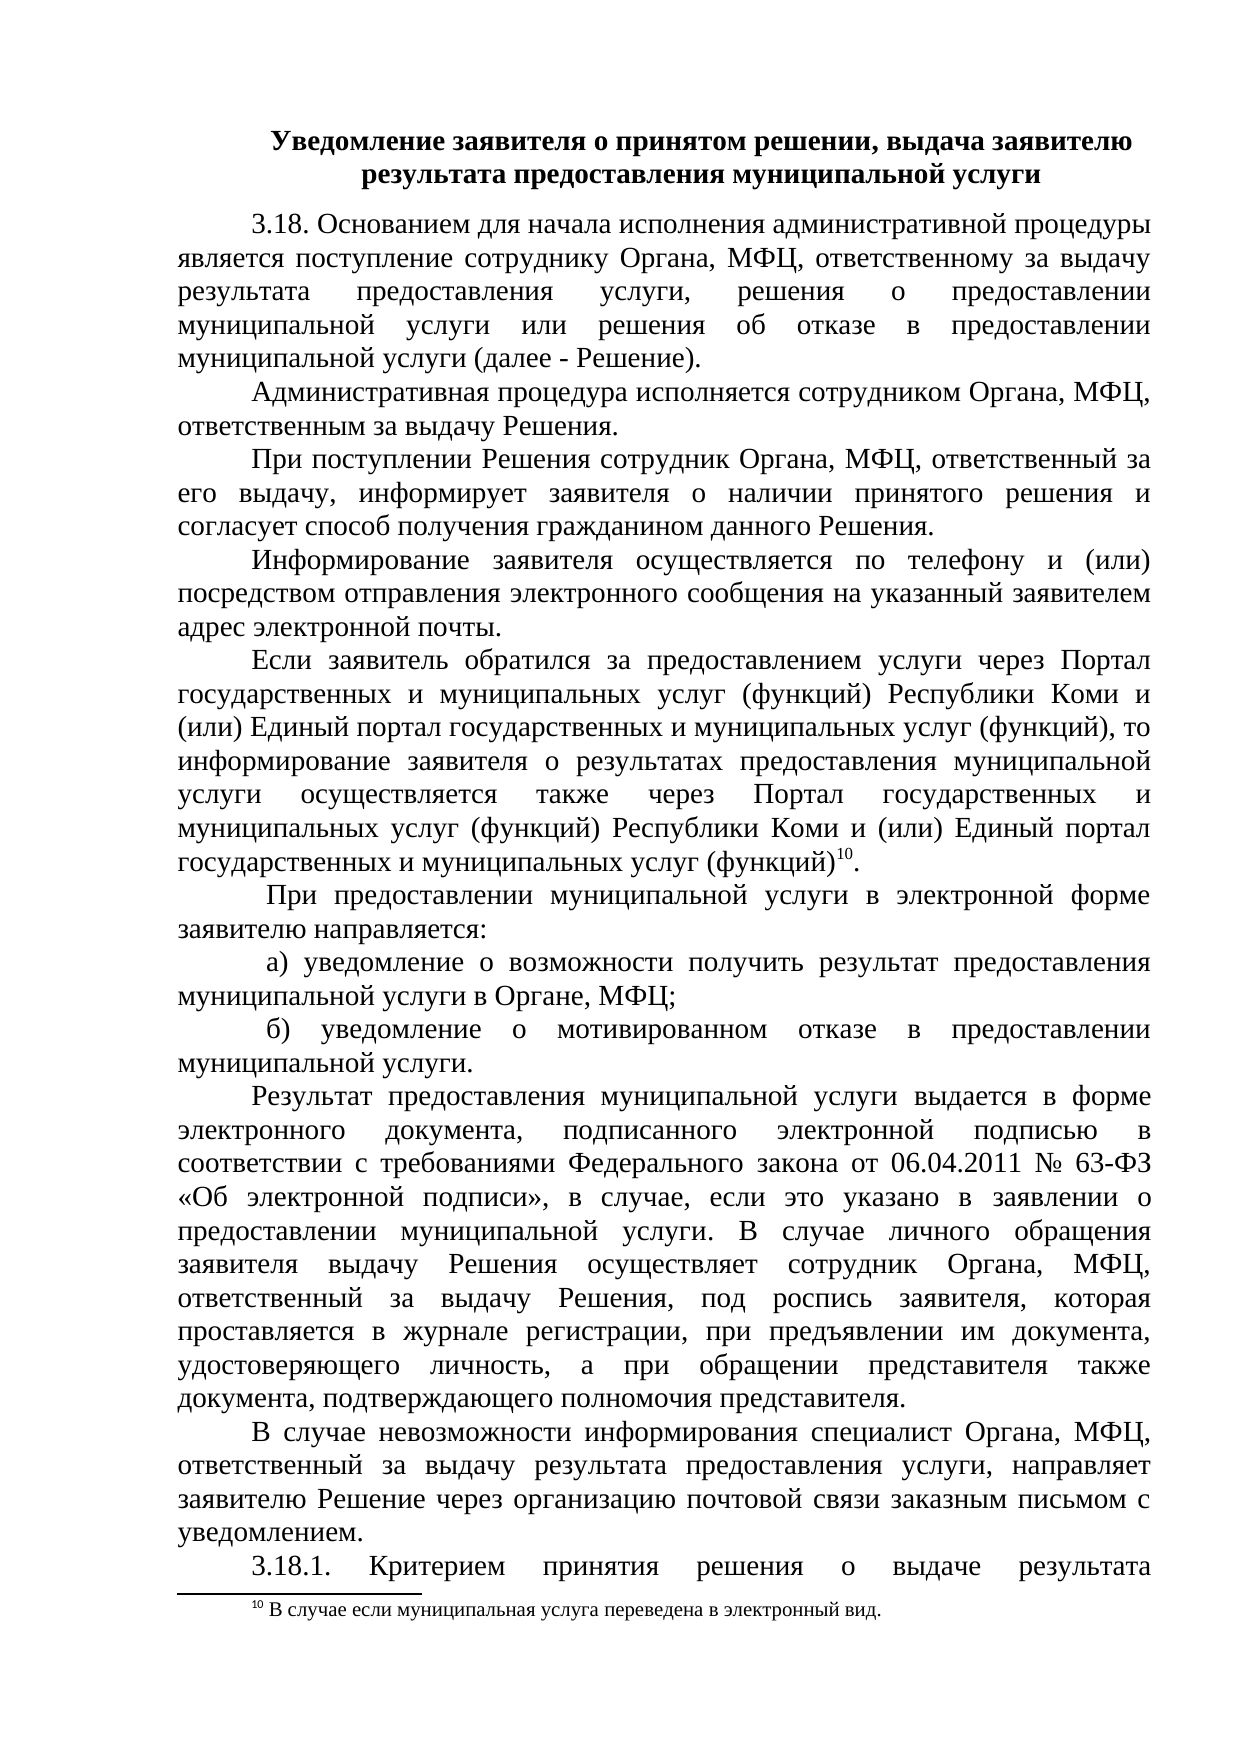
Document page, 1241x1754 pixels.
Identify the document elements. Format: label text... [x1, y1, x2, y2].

text При предоставлении муниципальной услуги в электронной форме заявителю направляется: [177, 877, 1151, 944]
text а) уведомление о возможности получить результат предоставления муниципальной услуги в Органе, МФЦ; [177, 944, 1151, 1011]
text При поступлении Решения сотрудник Органа, МФЦ, ответственный за его выдачу, информирует заявителя о наличии принятого решения и согласует способ получения гражданином данного Решения. [177, 441, 1152, 542]
text Информирование заявителя осуществляется по телефону и (или) посредством отправления электронного сообщения на указанный заявителем адрес электронной почты. [177, 542, 1152, 642]
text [177, 1548, 1152, 1582]
text б) уведомление о мотивированном отказе в предоставлении муниципальной услуги. [177, 1011, 1151, 1078]
text Если заявитель обратился за предоставлением услуги через Портал государственных и муниципальных услуг (функций) Республики Коми и (или) Единый портал государственных и муниципальных услуг (функций), то информирование заявителя о результатах предоставления муниципальной услуги осуществляется также через Портал государственных и муниципальных услуг (функций) Республики Коми и (или) Единый портал государственных и муниципальных услуг (функций). [177, 642, 1152, 877]
text 3.18. Основанием для начала исполнения административной процедуры является поступление сотруднику Органа, МФЦ, ответственному за выдачу результата предоставления услуги, решения о предоставлении муниципальной услуги или решения об отказе в предоставлении муниципальной услуги (далее - Решение). [177, 206, 1152, 374]
text результата предоставления муниципальной услуги [177, 156, 1152, 190]
text Результат предоставления муниципальной услуги выдается в форме электронного документа, подписанного электронной подписью в соответствии с требованиями Федерального закона от 06.04.2011 № 63-ФЗ «Об электронной подписи», в случае, если это указано в заявлении о предоставлении муниципальной услуги. В случае личного обращения заявителя выдачу Решения осуществляет сотрудник Органа, МФЦ, ответственный за выдачу Решения, под роспись заявителя, которая проставляется в журнале регистрации, при предъявлении им документа, удостоверяющего личность, а при обращении представителя также документа, подтверждающего полномочия представителя. [177, 1078, 1152, 1414]
text В случае невозможности информирования специалист Органа, МФЦ, ответственный за выдачу результата предоставления услуги, направляет заявителю Решение через организацию почтовой связи заказным письмом с уведомлением. [177, 1414, 1152, 1548]
text Уведомление заявителя о принятом решении, выдача заявителю [177, 123, 1152, 156]
text Административная процедура исполняется сотрудником Органа, МФЦ, ответственным за выдачу Решения. [177, 374, 1152, 441]
